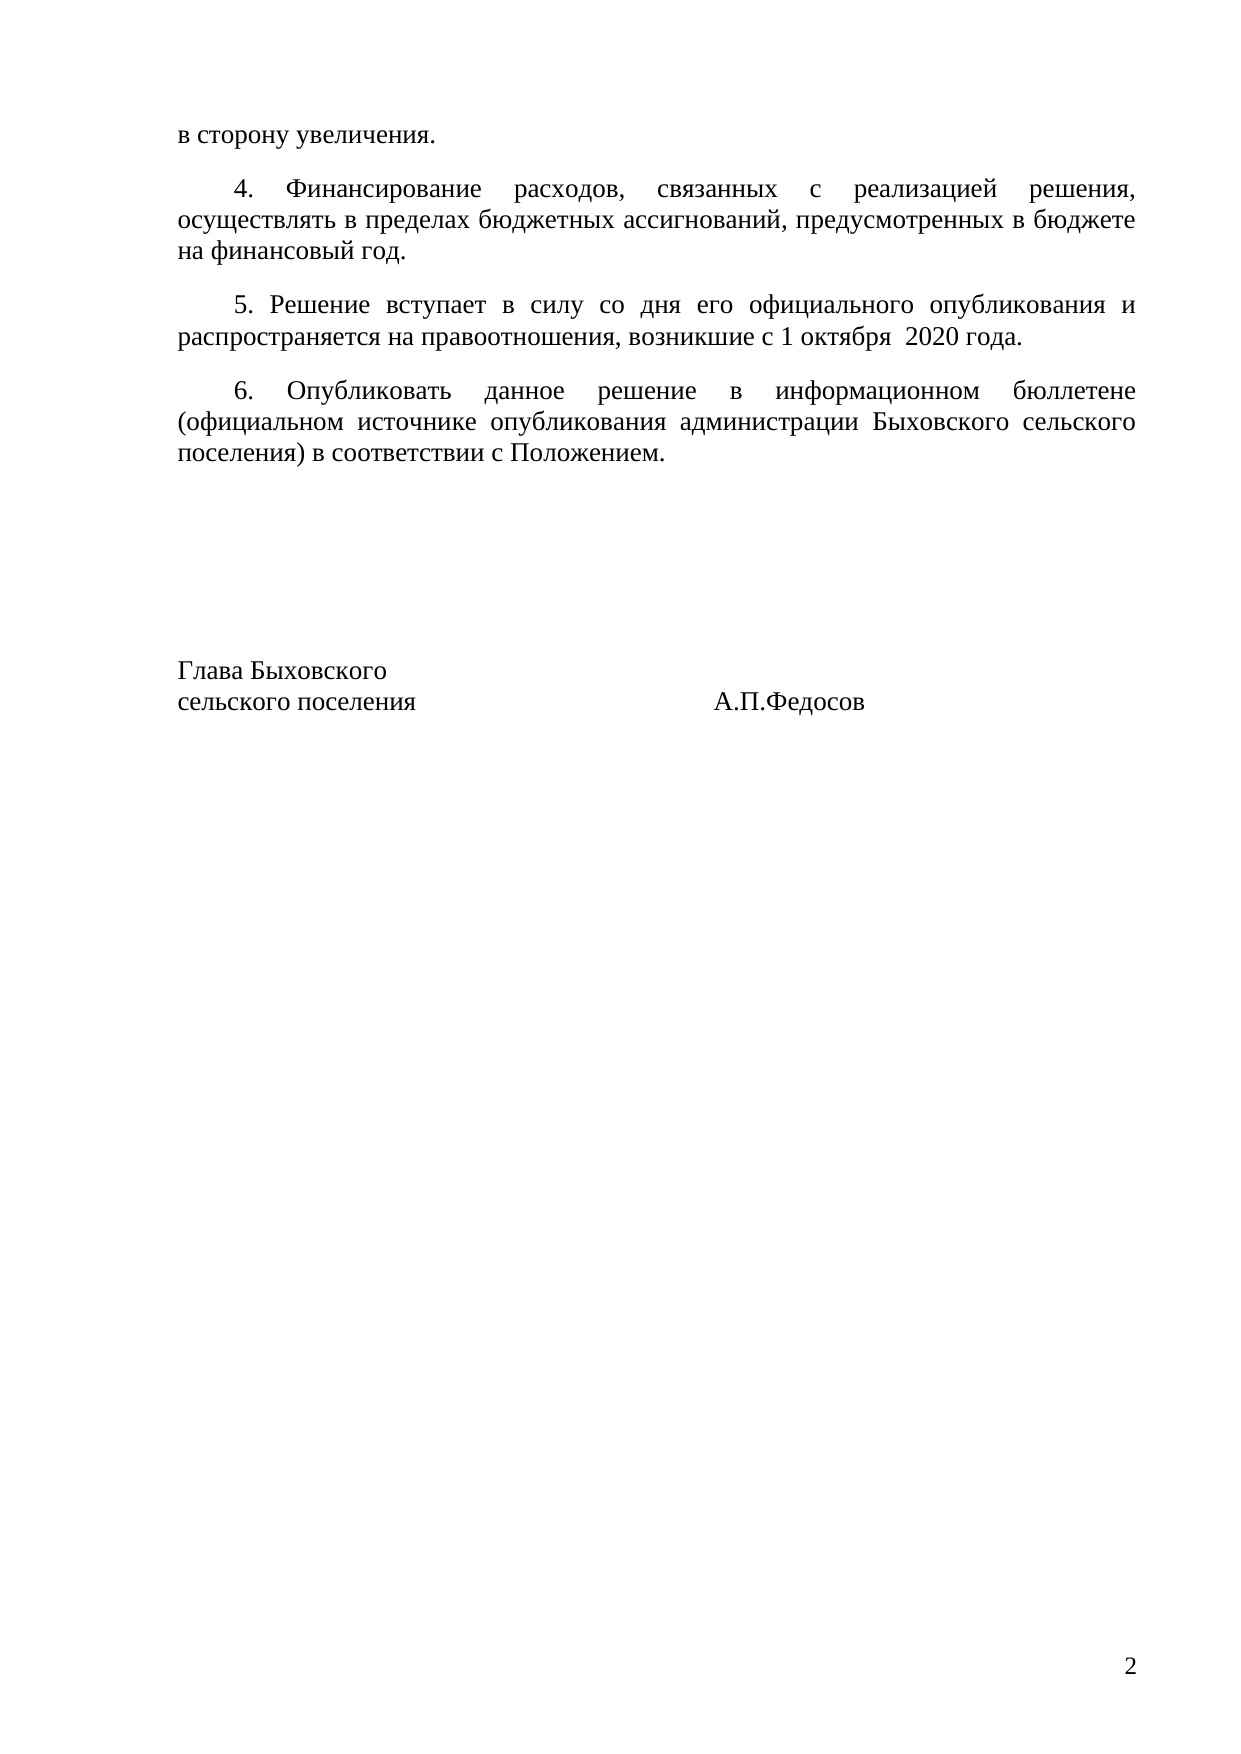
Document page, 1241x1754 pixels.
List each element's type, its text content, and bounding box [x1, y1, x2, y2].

text 4. Финансирование расходов, связанных с реализацией решения, осуществлять в пределах бюджетных ассигнований, предусмотренных в бюджете на финансовый год. [177, 172, 1137, 266]
text сельского поселения А.П.Федосов [177, 685, 1137, 716]
text 5. Решение вступает в силу со дня его официального опубликования и распространяется на правоотношения, возникшие с 1 октября 2020 года. [177, 288, 1137, 351]
text Глава Быховского [177, 654, 1137, 685]
text 6. Опубликовать данное решение в информационном бюллетене (официальном источнике опубликования администрации Быховского сельского поселения) в соответствии с Положением. [177, 374, 1137, 467]
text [177, 118, 1137, 149]
